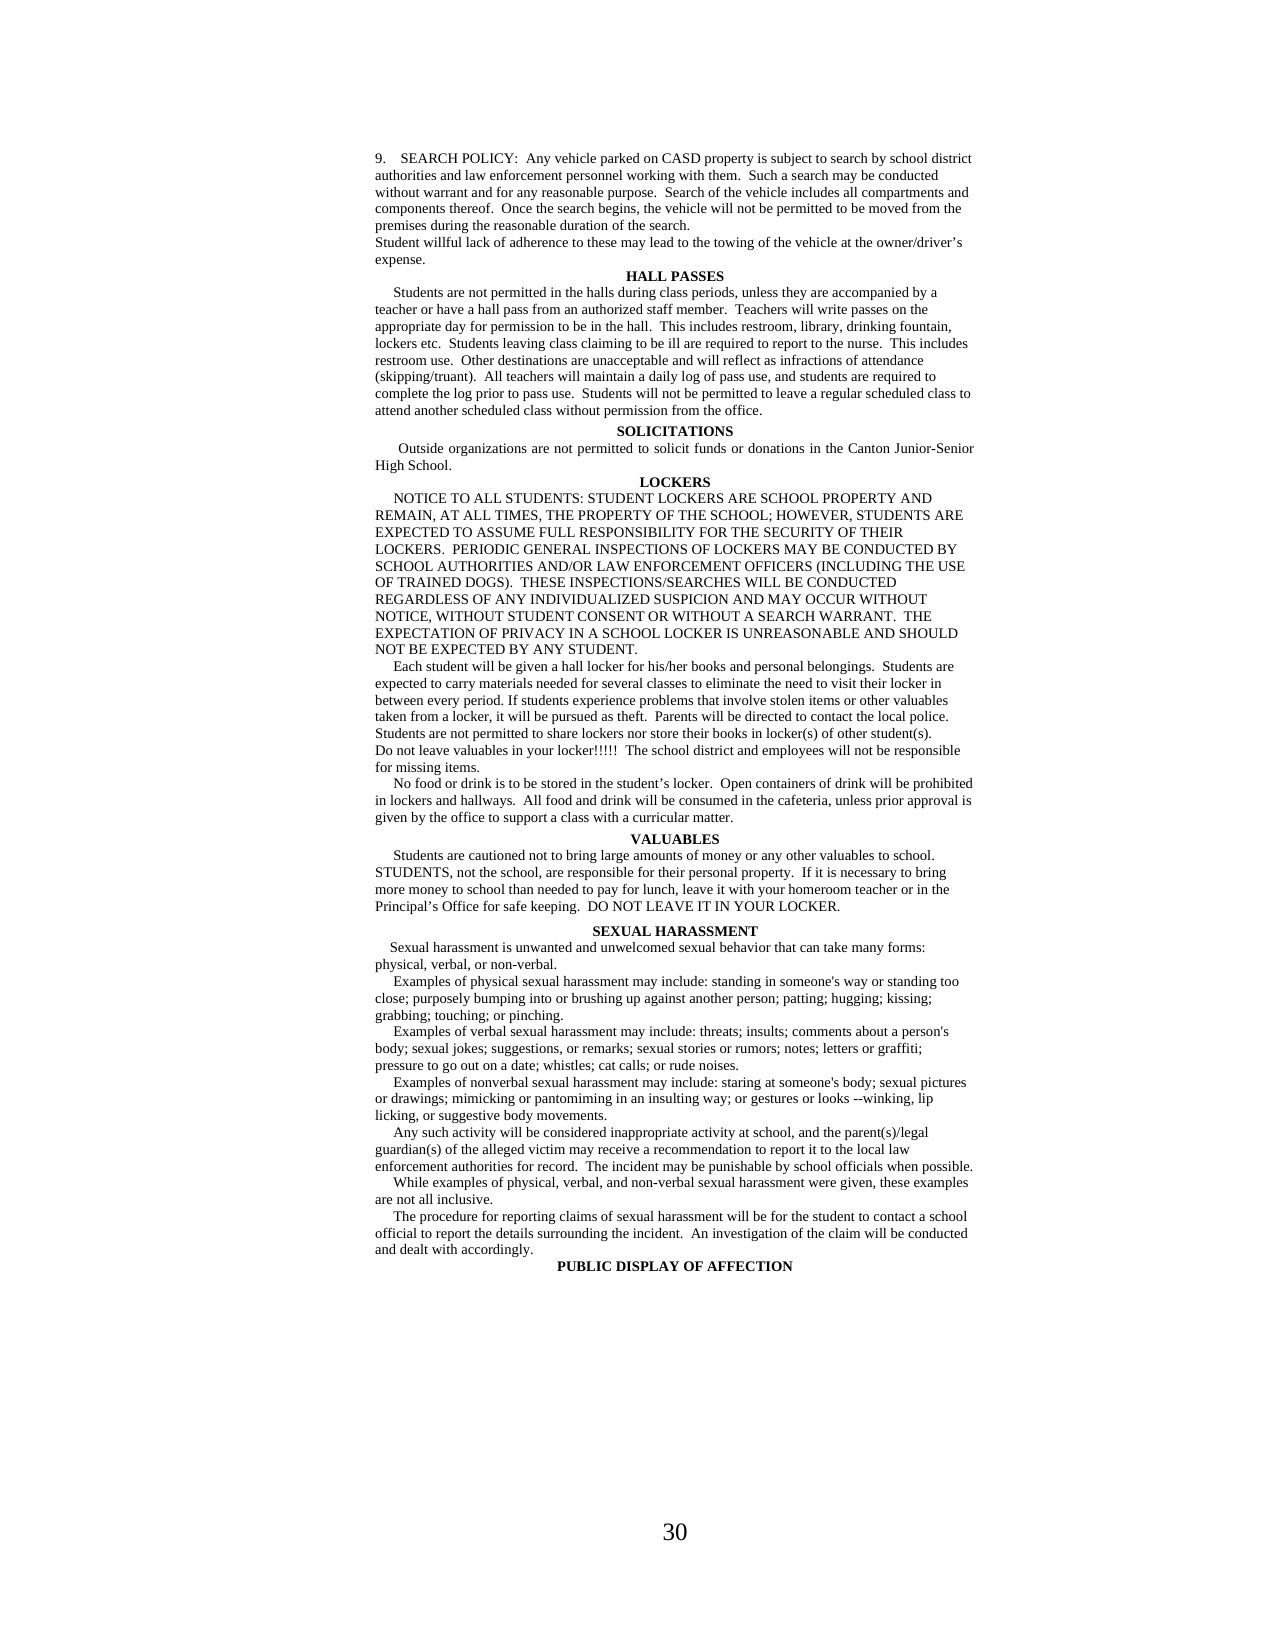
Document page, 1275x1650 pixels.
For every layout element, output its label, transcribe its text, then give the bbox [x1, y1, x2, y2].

text PUBLIC DISPLAY OF AFFECTION [375, 1258, 975, 1275]
text NOTICE, WITHOUT STUDENT CONSENT OR WITHOUT A SEARCH WARRANT. THE EXPECTATION OF PRIVACY IN A SCHOOL LOCKER IS UNREASONABLE AND SHOULD NOT BE EXPECTED BY ANY STUDENT. [375, 608, 975, 658]
text OF TRAINED DOGS). THESE INSPECTIONS/SEARCHES WILL BE CONDUCTED REGARDLESS OF ANY INDIVIDUALIZED SUSPICION AND MAY OCCUR WITHOUT [375, 574, 975, 608]
text 9. SEARCH POLICY: Any vehicle parked on CASD property is subject to search by school district authorities and law enforcement personnel working with them. Such a search may be conducted without warrant and for any reasonable purpose. Search of the vehicle includes all compartments and components thereof. Once the search begins, the vehicle will not be permitted to be moved from the premises during the reasonable duration of the search. [375, 150, 975, 234]
text LOCKERS [375, 473, 975, 490]
text Outside organizations are not permitted to solicit funds or donations in the Canton Junior-Senior High School. [375, 440, 975, 473]
text Examples of verbal sexual harassment may include: threats; insults; comments about a person's body; sexual jokes; suggestions, or remarks; sexual stories or rumors; notes; letters or graffiti; pressure to go out on a date; whistles; cat calls; or rude noises. [375, 1023, 975, 1073]
text The procedure for reporting claims of sexual harassment will be for the student to contact a school official to report the details surrounding the incident. An investigation of the claim will be conducted and dealt with accordingly. [375, 1208, 975, 1258]
text Any such activity will be considered inappropriate activity at school, and the parent(s)/legal guardian(s) of the alleged victim may receive a recommendation to report it to the local law enforcement authorities for record. The incident may be punishable by school officials when possible. [375, 1124, 975, 1174]
text Students are cautioned not to bring large amounts of money or any other valuables to school. STUDENTS, not the school, are responsible for their personal property. If it is necessary to bring more money to school than needed to pay for lunch, leave it with your homeroom teacher or in the Principal’s Office for safe keeping. DO NOT LEAVE IT IN YOUR LOCKER. [375, 847, 975, 914]
text Students are not permitted in the halls during class periods, unless they are accompanied by a teacher or have a hall pass from an authorized staff member. Teachers will write passes on the appropriate day for permission to be in the hall. This includes restroom, library, drinking fountain, lockers etc. Students leaving class claiming to be ill are required to report to the nurse. This includes restroom use. Other destinations are unacceptable and will reflect as infractions of attendance (skipping/truant). All teachers will maintain a daily log of pass use, and students are required to complete the log prior to pass use. Students will not be permitted to leave a regular scheduled class to attend another scheduled class without permission from the office. [375, 284, 975, 418]
text Each student will be given a hall locker for his/her books and personal belongings. Students are expected to carry materials needed for several classes to eliminate the need to visit their locker in between every period. If students experience problems that involve stolen items or other valuables taken from a locker, it will be pursued as theft. Parents will be directed to contact the local police. Students are not permitted to share lockers nor store their books in locker(s) of other student(s). [375, 658, 975, 742]
text Examples of nonverbal sexual harassment may include: staring at someone's body; sexual pictures or drawings; mimicking or pantomiming in an insulting way; or gestures or looks --winking, lip licking, or suggestive body movements. [375, 1073, 975, 1124]
text While examples of physical, verbal, and non-verbal sexual harassment were given, these examples are not all inclusive. [375, 1174, 975, 1208]
text HALL PASSES [375, 267, 975, 284]
text No food or drink is to be stored in the student’s locker. Open containers of drink will be prohibited in lockers and hallways. All food and drink will be consumed in the cafeteria, unless prior approval is given by the office to support a class with a curricular matter. [375, 775, 975, 826]
text Sexual harassment is unwanted and unwelcomed sexual behavior that can take many forms: physical, verbal, or non-verbal. [375, 939, 975, 973]
text VALUABLES [375, 830, 975, 847]
text SOLICITATIONS [375, 423, 975, 440]
text SEXUAL HARASSMENT [375, 914, 975, 939]
text Examples of physical sexual harassment may include: standing in someone's way or standing too close; purposely bumping into or brushing up against another person; patting; hugging; kissing; grabbing; touching; or pinching. [375, 973, 975, 1023]
text Student willful lack of adherence to these may lead to the towing of the vehicle at the owner/driver’s expense. [375, 234, 975, 267]
text Do not leave valuables in your locker!!!!! The school district and employees will not be responsible for missing items. [375, 742, 975, 775]
text NOTICE TO ALL STUDENTS: STUDENT LOCKERS ARE SCHOOL PROPERTY AND REMAIN, AT ALL TIMES, THE PROPERTY OF THE SCHOOL; HOWEVER, STUDENTS ARE EXPECTED TO ASSUME FULL RESPONSIBILITY FOR THE SECURITY OF THEIR LOCKERS. PERIODIC GENERAL INSPECTIONS OF LOCKERS MAY BE CONDUCTED BY SCHOOL AUTHORITIES AND/OR LAW ENFORCEMENT OFFICERS (INCLUDING THE USE [375, 490, 975, 574]
